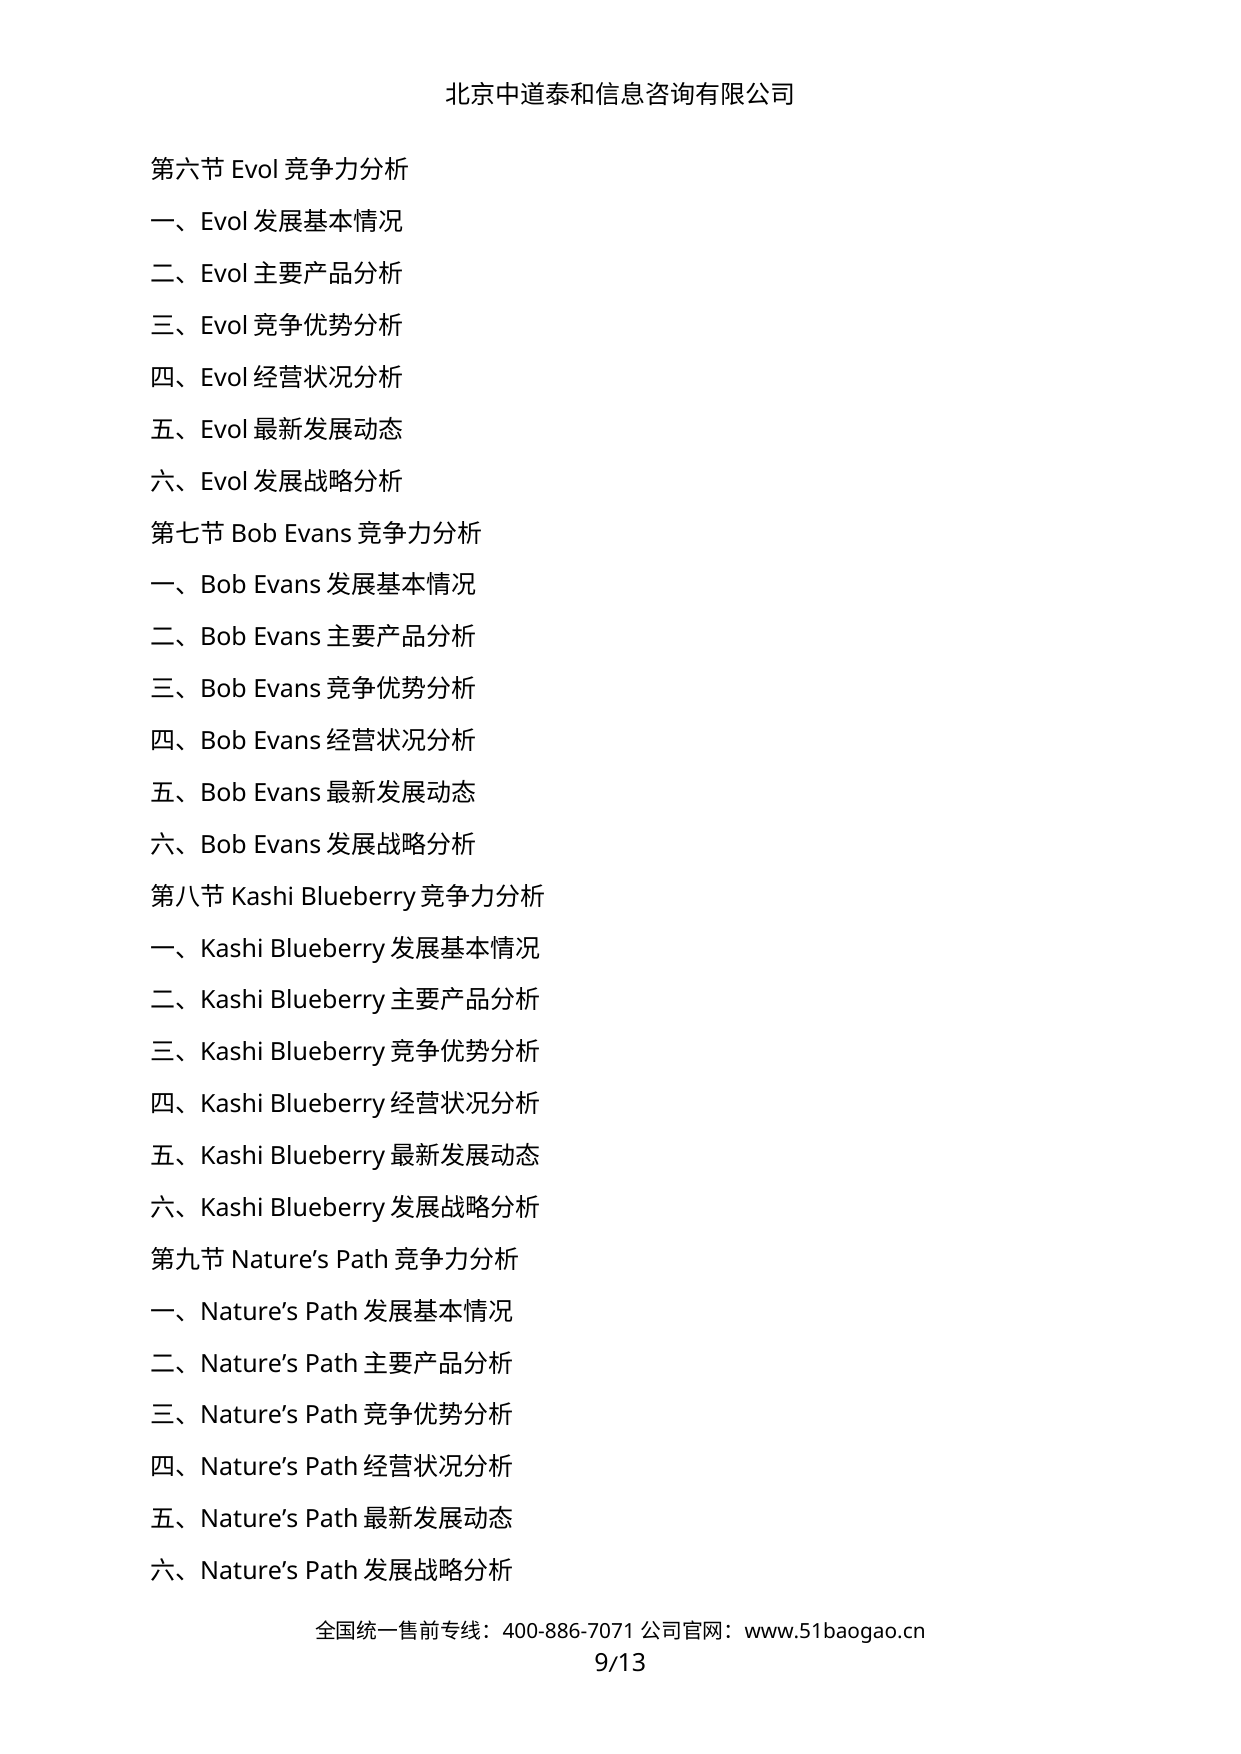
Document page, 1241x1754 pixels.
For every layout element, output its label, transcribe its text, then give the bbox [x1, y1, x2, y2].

text 二、Nature’s Path主要产品分析 [150, 1343, 1090, 1379]
text 五、Nature’s Path最新发展动态 [150, 1499, 1090, 1535]
text 第八节 Kashi Blueberry竞争力分析 [150, 876, 1090, 912]
text 三、Kashi Blueberry竞争优势分析 [150, 1032, 1090, 1068]
text 三、Bob Evans竞争优势分析 [150, 669, 1090, 705]
text 五、Evol最新发展动态 [150, 409, 1090, 446]
text 五、Bob Evans最新发展动态 [150, 772, 1090, 809]
text 一、Bob Evans发展基本情况 [150, 565, 1090, 601]
text 六、Evol发展战略分析 [150, 461, 1090, 497]
text 第九节 Nature’s Path竞争力分析 [150, 1239, 1090, 1276]
text 六、Kashi Blueberry发展战略分析 [150, 1187, 1090, 1224]
text 二、Bob Evans主要产品分析 [150, 617, 1090, 653]
text 第六节 Evol竞争力分析 [150, 150, 1090, 186]
text 三、Nature’s Path竞争优势分析 [150, 1395, 1090, 1431]
text 四、Evol经营状况分析 [150, 357, 1090, 394]
text 一、Evol发展基本情况 [150, 202, 1090, 238]
text 一、Kashi Blueberry发展基本情况 [150, 928, 1090, 964]
text 六、Bob Evans发展战略分析 [150, 824, 1090, 861]
text 四、Bob Evans经营状况分析 [150, 721, 1090, 757]
text 三、Evol竞争优势分析 [150, 306, 1090, 342]
text 四、Nature’s Path经营状况分析 [150, 1447, 1090, 1483]
text 四、Kashi Blueberry经营状况分析 [150, 1084, 1090, 1120]
text 一、Nature’s Path发展基本情况 [150, 1291, 1090, 1327]
text 五、Kashi Blueberry最新发展动态 [150, 1136, 1090, 1172]
text 二、Kashi Blueberry主要产品分析 [150, 980, 1090, 1016]
text 第七节 Bob Evans竞争力分析 [150, 513, 1090, 549]
text 二、Evol主要产品分析 [150, 254, 1090, 290]
text 六、Nature’s Path发展战略分析 [150, 1551, 1090, 1587]
